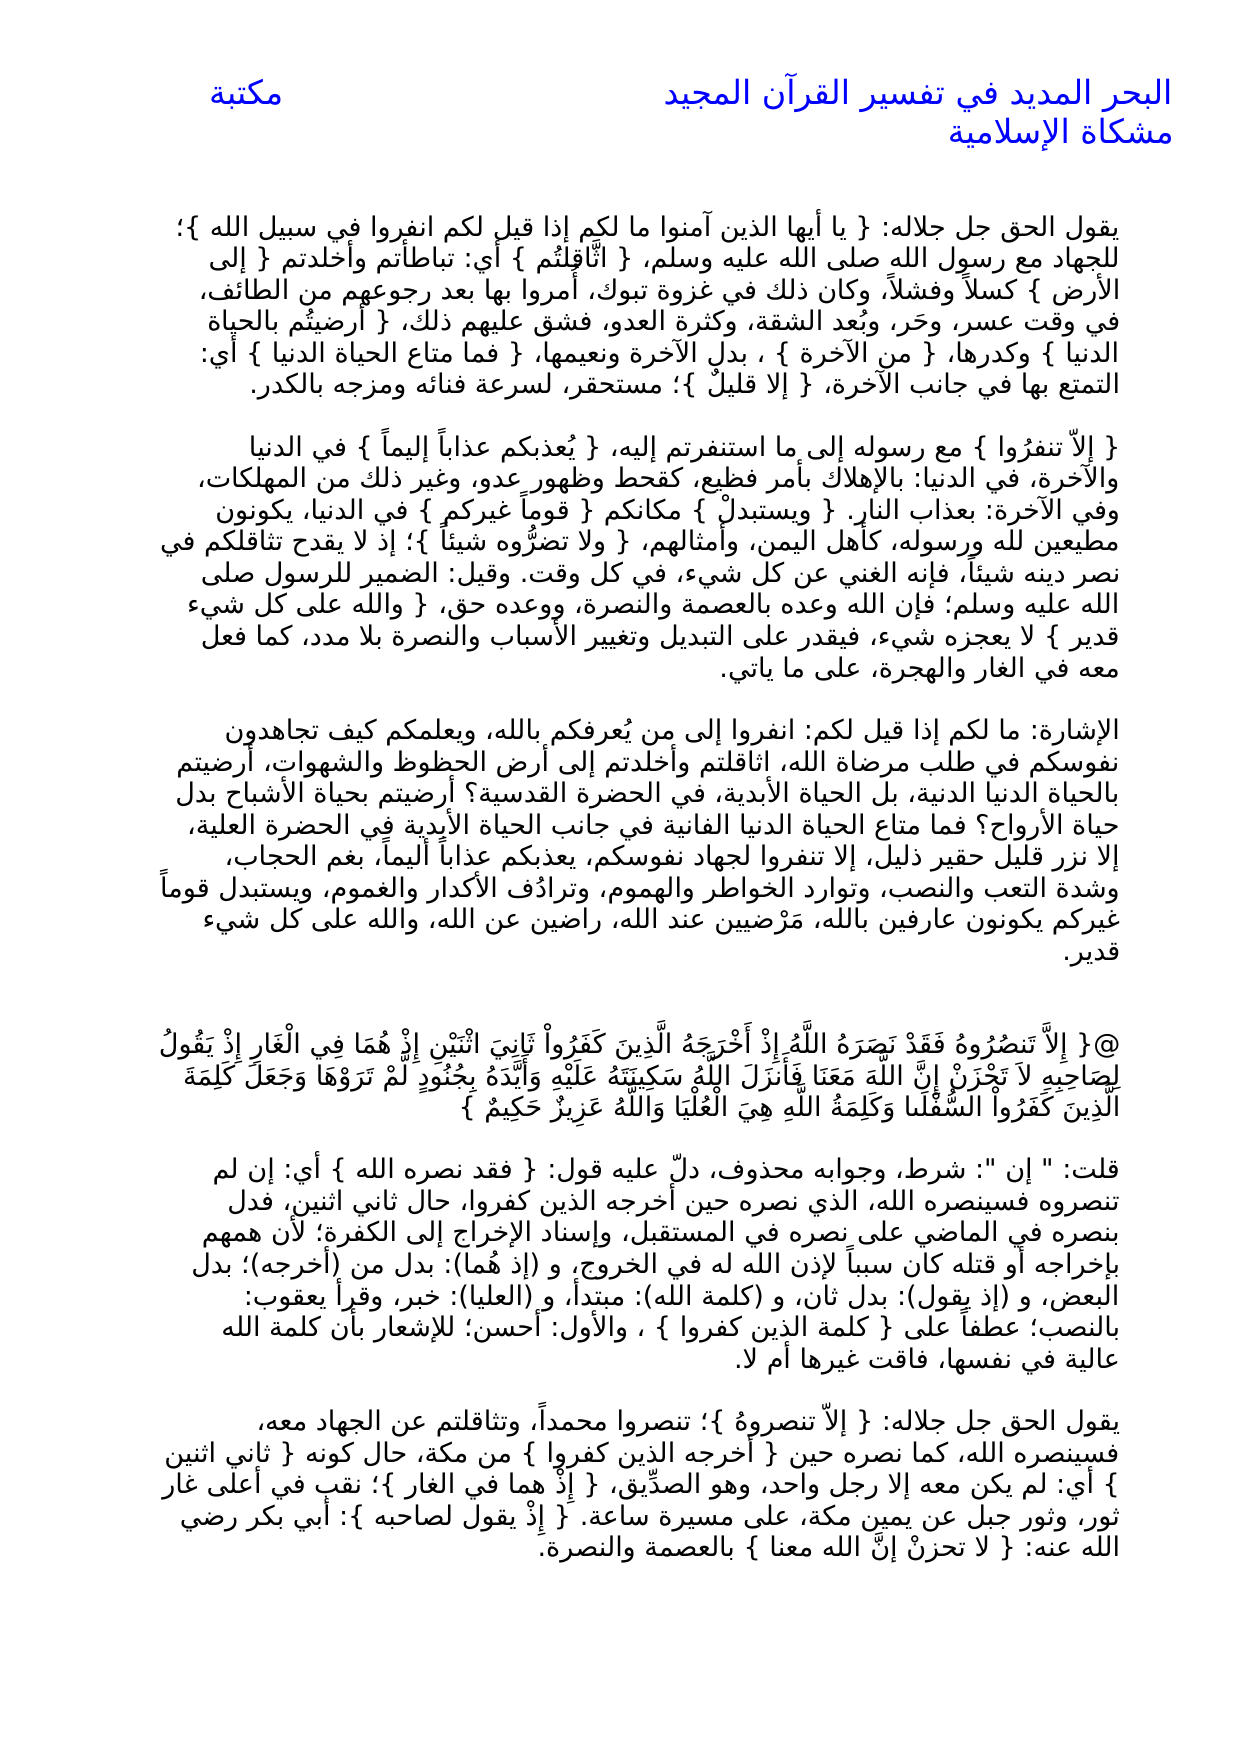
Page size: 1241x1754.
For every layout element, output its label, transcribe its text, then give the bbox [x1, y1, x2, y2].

text يقول الحق جل جلاله: { إلاّ تنصروهُ }؛ تنصروا محمداً، وتثاقلتم عن الجهاد معه، فسينصره الله، كما نصره حين { أخرجه الذين كفروا } من مكة، حال كونه { ثاني اثنين } أي: لم يكن معه إلا رجل واحد، وهو الصدِّيق، { إِذْ هما في الغار }؛ نقب في أعلى غار ثور، وثور جبل عن يمين مكة، على مسيرة ساعة. { إِذْ يقول لصاحبه }: أبي بكر رضي الله عنه: { لا تحزنْ إنَّ الله معنا } بالعصمة والنصرة. [157, 1405, 1120, 1563]
text { إلاّ تنفرُوا } مع رسوله إلى ما استنفرتم إليه، { يُعذبكم عذاباً إليماً } في الدنيا والآخرة، في الدنيا: بالإهلاك بأمر فظيع، كقحط وظهور عدو، وغير ذلك من المهلكات، وفي الآخرة: بعذاب النار. { ويستبدلْ } مكانكم { قوماً غيركم } في الدنيا، يكونون مطيعين لله ورسوله، كأهل اليمن، وأمثالهم، { ولا تضرُّوه شيئاً }؛ إذ لا يقدح تثاقلكم في نصر دينه شيئاً، فإنه الغني عن كل شيء، في كل وقت. وقيل: الضمير للرسول صلى الله عليه وسلم؛ فإن الله وعده بالعصمة والنصرة، ووعده حق، { والله على كل شيء قدير } لا يعجزه شيء، فيقدر على التبديل وتغيير الأسباب والنصرة بلا مدد، كما فعل معه في الغار والهجرة، على ما ياتي. [157, 431, 1120, 683]
text يقول الحق جل جلاله: { يا أيها الذين آمنوا ما لكم إذا قيل لكم انفروا في سبيل الله }؛ للجهاد مع رسول الله صلى الله عليه وسلم، { اثَّاقلتُم } أي: تباطأتم وأخلدتم { إلى الأرض } كسلاً وفشلاً، وكان ذلك في غزوة تبوك، أُمروا بها بعد رجوعهم من الطائف، في وقت عسر، وحَر، وبُعد الشقة، وكثرة العدو، فشق عليهم ذلك، { أرضيتُم بالحياة الدنيا } وكدرها، { من الآخرة } ، بدل الآخرة ونعيمها، { فما متاع الحياة الدنيا } أي: التمتع بها في جانب الآخرة، { إلا قليلٌ }؛ مستحقر، لسرعة فنائه ومزجه بالكدر. [157, 211, 1120, 400]
text الإشارة: ما لكم إذا قيل لكم: انفروا إلى من يُعرفكم بالله، ويعلمكم كيف تجاهدون نفوسكم في طلب مرضاة الله، اثاقلتم وأخلدتم إلى أرض الحظوظ والشهوات، أرضيتم بالحياة الدنيا الدنية، بل الحياة الأبدية، في الحضرة القدسية؟ أرضيتم بحياة الأشباح بدل حياة الأرواح؟ فما متاع الحياة الدنيا الفانية في جانب الحياة الأبدية في الحضرة العلية، إلا نزر قليل حقير ذليل، إلا تنفروا لجهاد نفوسكم، يعذبكم عذاباً أليماً، بغم الحجاب، وشدة التعب والنصب، وتوارد الخواطر والهموم، وترادُف الأكدار والغموم، ويستبدل قوماً غيركم يكونون عارفين بالله، مَرْضيين عند الله، راضين عن الله، والله على كل شيء قدير. [157, 714, 1120, 967]
text @{ إِلاَّ تَنصُرُوهُ فَقَدْ نَصَرَهُ اللَّهُ إِذْ أَخْرَجَهُ الَّذِينَ كَفَرُواْ ثَانِيَ اثْنَيْنِ إِذْ هُمَا فِي الْغَارِ إِذْ يَقُولُ لِصَاحِبِهِ لاَ تَحْزَنْ إِنَّ اللَّهَ مَعَنَا فَأَنزَلَ اللَّهُ سَكِينَتَهُ عَلَيْهِ وَأَيَّدَهُ بِجُنُودٍ لَّمْ تَرَوْهَا وَجَعَلَ كَلِمَةَ الَّذِينَ كَفَرُواْ السُّفْلَىا وَكَلِمَةُ اللَّهِ هِيَ الْعُلْيَا وَاللَّهُ عَزِيزٌ حَكِيمٌ } [157, 1028, 1120, 1123]
text قلت: " إن ": شرط، وجوابه محذوف، دلّ عليه قول: { فقد نصره الله } أي: إن لم تنصروه فسينصره الله، الذي نصره حين أخرجه الذين كفروا، حال ثاني اثنين، فدل بنصره في الماضي على نصره في المستقبل، وإسناد الإخراج إلى الكفرة؛ لأن همهم بإخراجه أو قتله كان سبباً لإذن الله له في الخروج، و (إذ هُما): بدل من (أخرجه)؛ بدل البعض، و (إذ يقول): بدل ثان، و (كلمة الله): مبتدأ، و (العليا): خبر، وقرأ يعقوب: بالنصب؛ عطفاً على { كلمة الذين كفروا } ، والأول: أحسن؛ للإشعار بأن كلمة الله عالية في نفسها، فاقت غيرها أم لا. [157, 1154, 1120, 1374]
